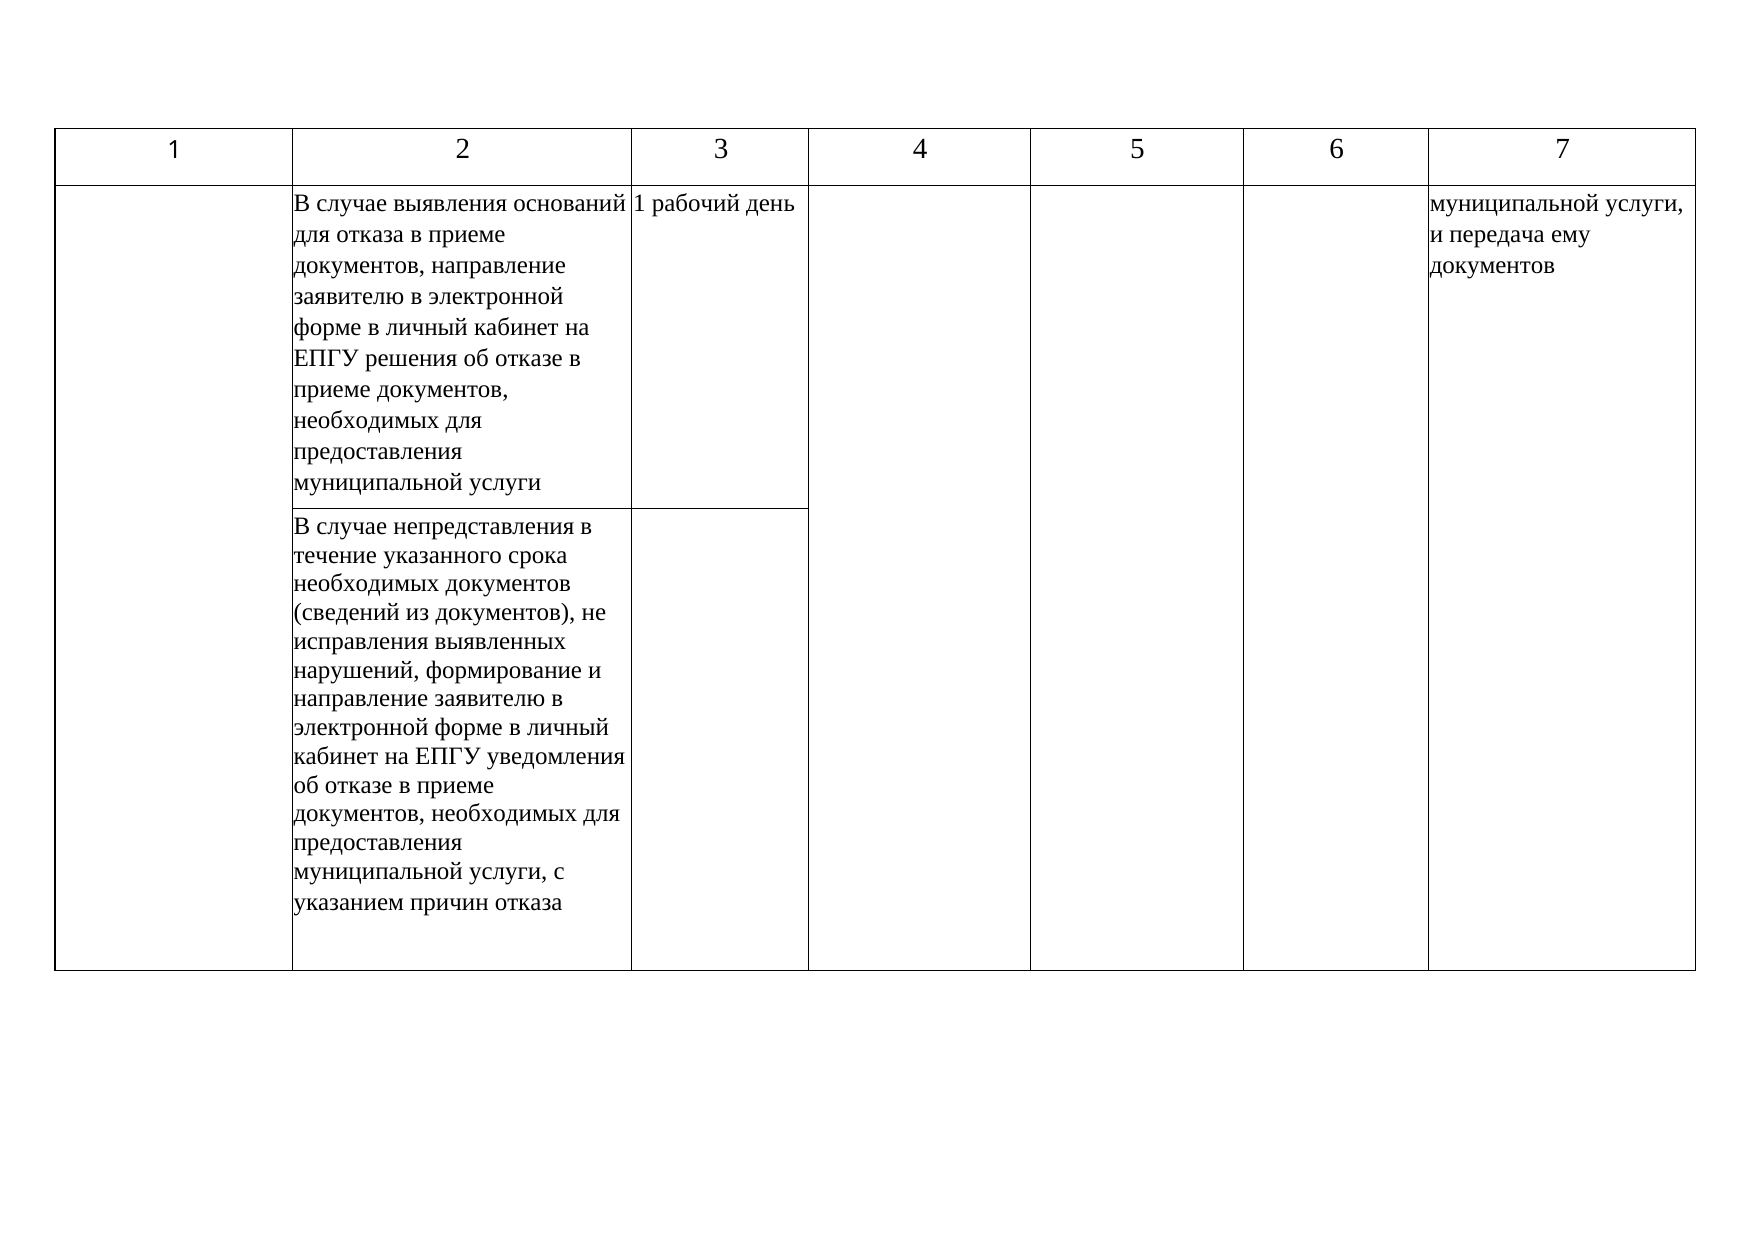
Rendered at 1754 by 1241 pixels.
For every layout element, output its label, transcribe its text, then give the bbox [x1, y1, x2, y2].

table_cell [632, 509, 808, 970]
table_cell В случае выявления оснований для отказа в приеме документов, направление заявителю в электронной форме в личный кабинет на ЕПГУ решения об отказе в приеме документов, необходимых для предоставления муниципальной услуги [293, 186, 631, 508]
table_cell В случае непредставления в течение указанного срока необходимых документов (сведений из документов), не исправления выявленных нарушений, формирование и направление заявителю в электронной форме в личный кабинет на ЕПГУ уведомления об отказе в приеме документов, необходимых для предоставления муниципальной услуги, с указанием причин отказа [293, 509, 631, 970]
table_cell 6 [1244, 129, 1428, 184]
table_cell [1244, 186, 1428, 970]
table_cell [809, 186, 1030, 970]
table_cell 5 [1031, 129, 1243, 184]
table_cell 7 [1429, 129, 1695, 184]
table_cell 1 рабочий день [632, 186, 808, 508]
table_cell 1 [56, 129, 292, 184]
table_cell [56, 186, 292, 970]
table_cell 2 [293, 129, 631, 184]
table_cell муниципальной услуги, и передача ему документов [1429, 186, 1695, 970]
table_cell 3 [632, 129, 808, 184]
table_cell 4 [809, 129, 1030, 184]
table_cell [1031, 186, 1243, 970]
